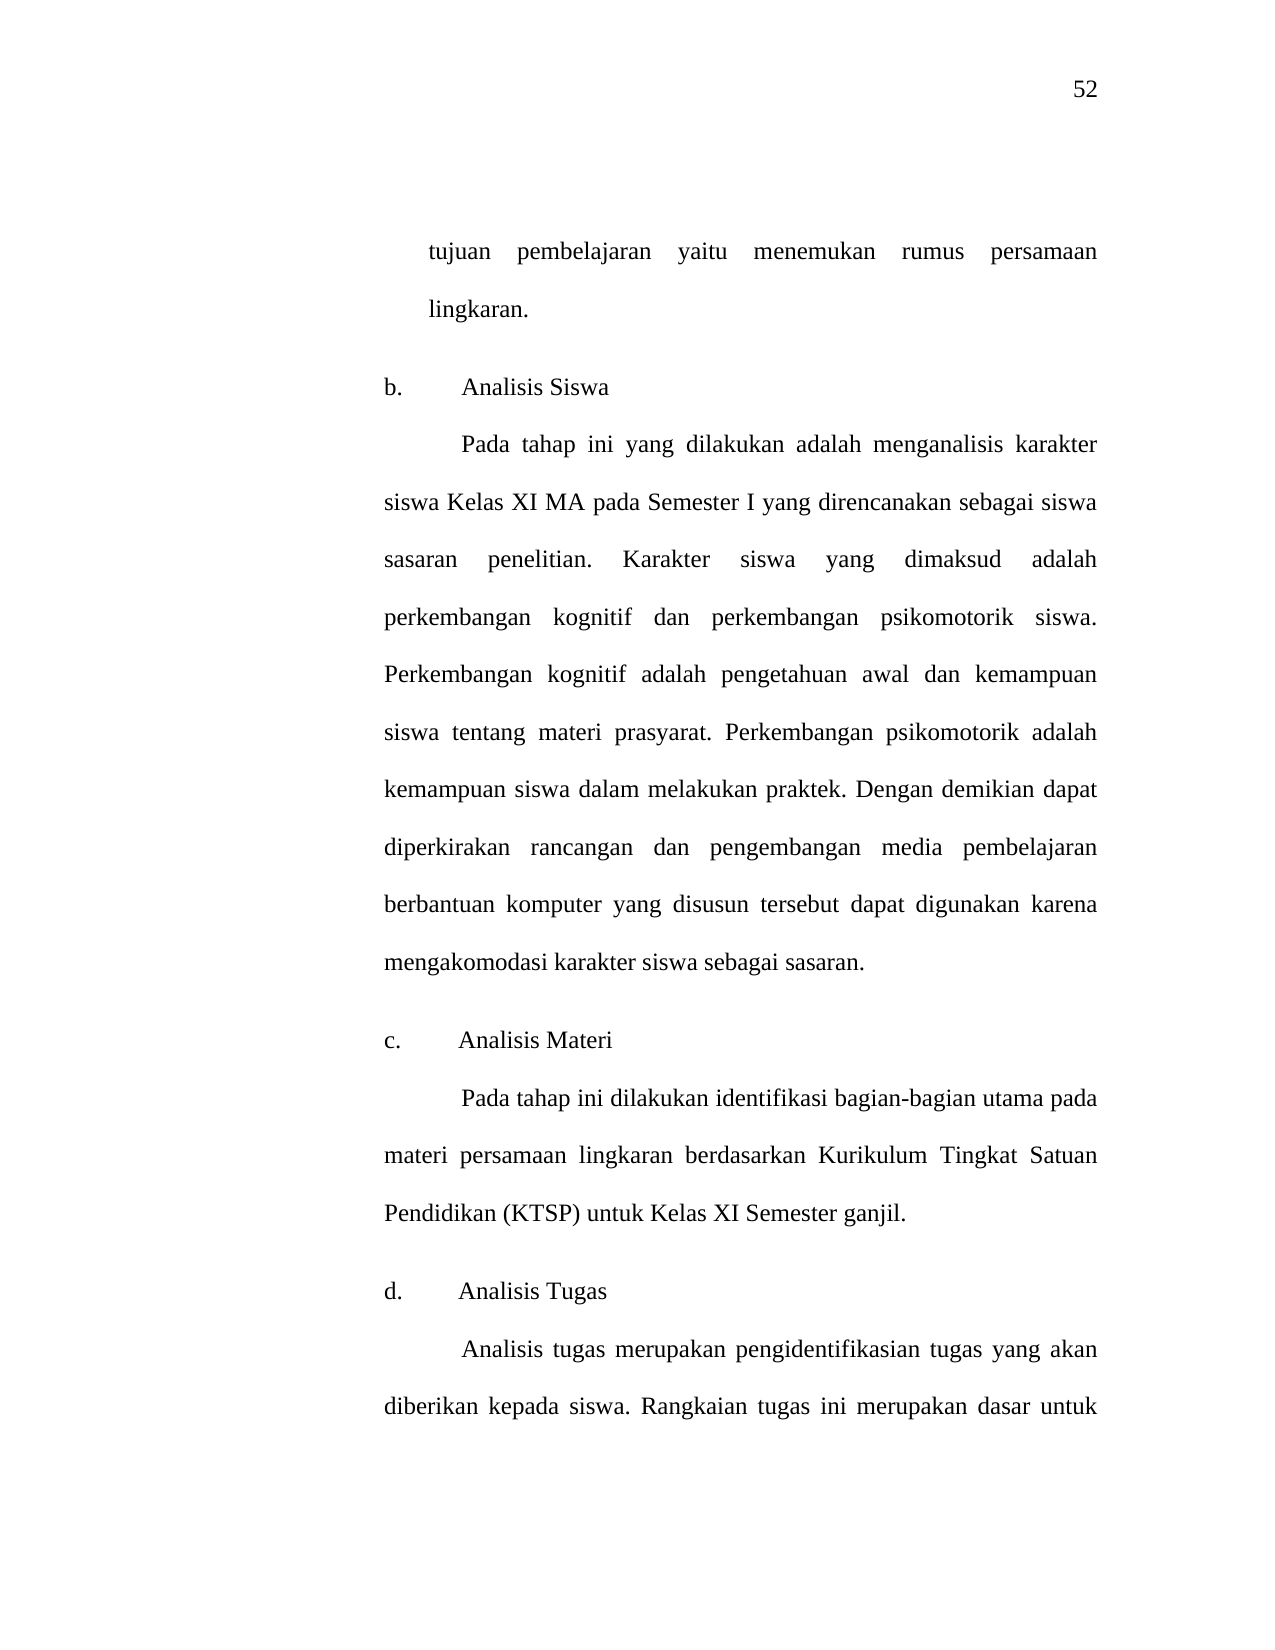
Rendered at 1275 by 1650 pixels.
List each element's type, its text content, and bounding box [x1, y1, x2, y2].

list Analisis Tugas [384, 1276, 1098, 1305]
list Analisis Materi [384, 1025, 1098, 1054]
list Analisis Siswa [349, 372, 1098, 401]
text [428, 236, 1098, 322]
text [384, 1334, 1098, 1420]
text Pada tahap ini dilakukan identifikasi bagian-bagian utama pada materi persamaan lingkaran berdasarkan Kurikulum Tingkat Satuan Pendidikan (KTSP) untuk Kelas XI Semester ganjil. [384, 1083, 1098, 1227]
text Pada tahap ini yang dilakukan adalah menganalisis karakter siswa Kelas XI MA pada Semester I yang direncanakan sebagai siswa sasaran penelitian. Karakter siswa yang dimaksud adalah perkembangan kognitif dan perkembangan psikomotorik siswa. Perkembangan kognitif adalah pengetahuan awal dan kemampuan siswa tentang materi prasyarat. Perkembangan psikomotorik adalah kemampuan siswa dalam melakukan praktek. Dengan demikian dapat diperkirakan rancangan dan pengembangan media pembelajaran berbantuan komputer yang disusun tersebut dapat digunakan karena mengakomodasi karakter siswa sebagai sasaran. [384, 429, 1098, 976]
